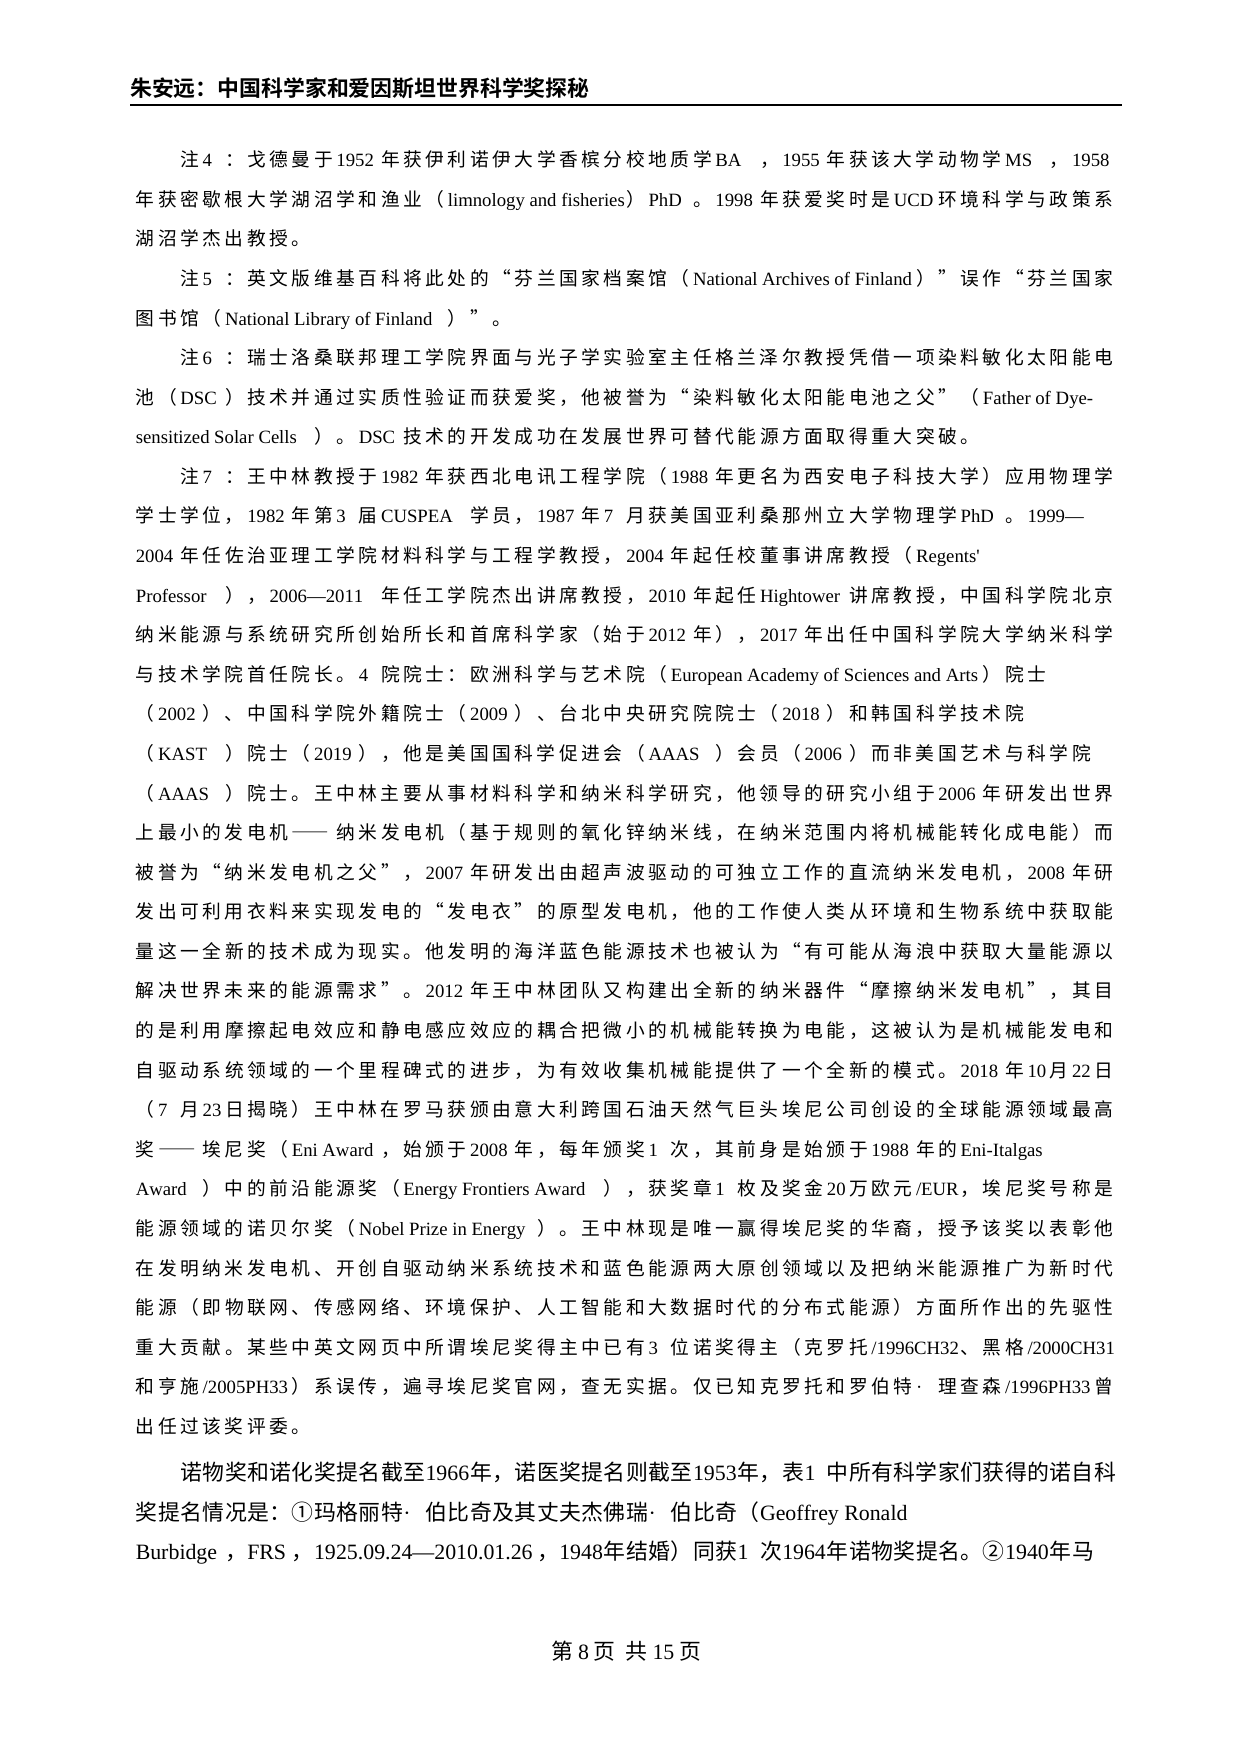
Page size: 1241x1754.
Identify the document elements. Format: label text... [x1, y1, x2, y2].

text 注6：瑞士洛桑联邦理工学院界面与光子学实验室主任格兰泽尔教授凭借一项染料敏化太阳能电池（DSC）技术并通过实质性验证而获爱奖，他被誉为“染料敏化太阳能电池之父”（Father of Dye-sensitized Solar Cells）。DSC技术的开发成功在发展世界可替代能源方面取得重大突破。 [136, 337, 1116, 455]
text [136, 1451, 1116, 1570]
text 注5：英文版维基百科将此处的“芬兰国家档案馆（National Archives of Finland）”误作“芬兰国家图书馆（National Library of Finland）”。 [136, 257, 1116, 337]
text 注4：戈德曼于1952年获伊利诺伊大学香槟分校地质学BA，1955年获该大学动物学MS，1958年获密歇根大学湖沼学和渔业（limnology and fisheries）PhD。1998年获爱奖时是UCD环境科学与政策系湖沼学杰出教授。 [136, 139, 1116, 257]
text 注7：王中林教授于1982年获西北电讯工程学院（1988年更名为西安电子科技大学）应用物理学学士学位，1982年第3届CUSPEA学员，1987年7月获美国亚利桑那州立大学物理学PhD。1999—2004年任佐治亚理工学院材料科学与工程学教授，2004年起任校董事讲席教授（Regents' Professor），2006—2011年任工学院杰出讲席教授，2010年起任Hightower讲席教授，中国科学院北京纳米能源与系统研究所创始所长和首席科学家（始于2012年），2017年出任中国科学院大学纳米科学与技术学院首任院长。4院院士：欧洲科学与艺术院（European Academy of Sciences and Arts）院士（2002）、中国科学院外籍院士（2009）、台北中央研究院院士（2018）和韩国科学技术院（KAST）院士（2019），他是美国国科学促进会（AAAS）会员（2006）而非美国艺术与科学院（AAAS）院士。王中林主要从事材料科学和纳米科学研究，他领导的研究小组于2006年研发出世界上最小的发电机——纳米发电机（基于规则的氧化锌纳米线，在纳米范围内将机械能转化成电能）而被誉为“纳米发电机之父”，2007年研发出由超声波驱动的可独立工作的直流纳米发电机，2008年研发出可利用衣料来实现发电的“发电衣”的原型发电机，他的工作使人类从环境和生物系统中获取能量这一全新的技术成为现实。他发明的海洋蓝色能源技术也被认为“有可能从海浪中获取大量能源以解决世界未来的能源需求”。2012年王中林团队又构建出全新的纳米器件“摩擦纳米发电机”，其目的是利用摩擦起电效应和静电感应效应的耦合把微小的机械能转换为电能，这被认为是机械能发电和自驱动系统领域的一个里程碑式的进步，为有效收集机械能提供了一个全新的模式。2018年10月22日（7月23日揭晓）王中林在罗马获颁由意大利跨国石油天然气巨头埃尼公司创设的全球能源领域最高奖——埃尼奖（Eni Award，始颁于2008年，每年颁奖1次，其前身是始颁于1988年的Eni-Italgas Award）中的前沿能源奖（Energy Frontiers Award），获奖章1枚及奖金20万欧元/EUR，埃尼奖号称是能源领域的诺贝尔奖（Nobel Prize in Energy）。王中林现是唯一赢得埃尼奖的华裔，授予该奖以表彰他在发明纳米发电机、开创自驱动纳米系统技术和蓝色能源两大原创领域以及把纳米能源推广为新时代能源（即物联网、传感网络、环境保护、人工智能和大数据时代的分布式能源）方面所作出的先驱性重大贡献。某些中英文网页中所谓埃尼奖得主中已有3位诺奖得主（克罗托/1996CH32、黑格/2000CH31和亨施/2005PH33）系误传，遍寻埃尼奖官网，查无实据。仅已知克罗托和罗伯特·理查森/1996PH33曾出任过该奖评委。 [136, 455, 1116, 1445]
